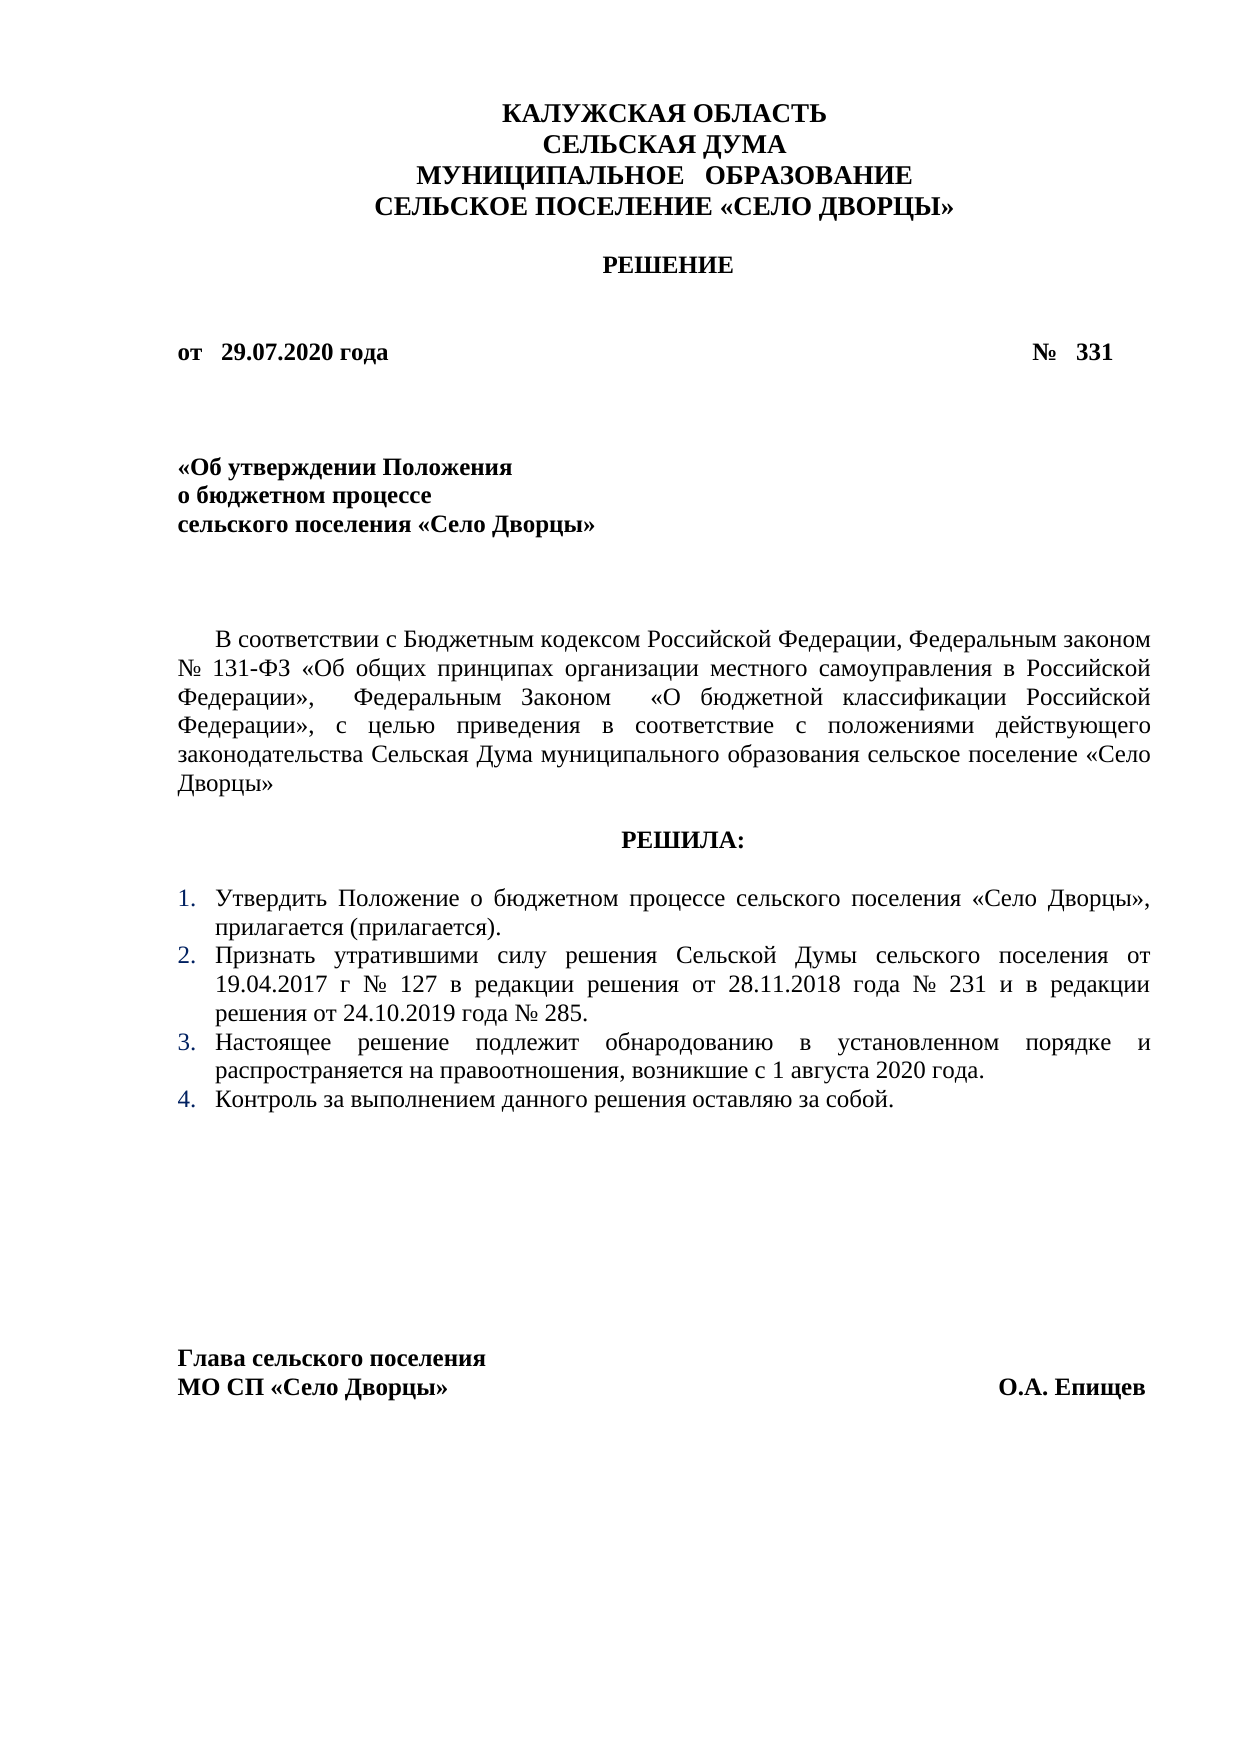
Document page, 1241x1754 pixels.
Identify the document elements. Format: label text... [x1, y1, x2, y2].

text СЕЛЬСКОЕ ПОСЕЛЕНИЕ «СЕЛО ДВОРЦЫ» [177, 191, 1152, 222]
title Признать утратившими силу решения Сельской Думы сельского поселения от 19.04.2017 г № 127 в редакции решения от 28.11.2018 года № 231 и в редакции решения от 24.10.2019 года № 285. [177, 940, 1152, 1027]
text РЕШЕНИЕ [177, 250, 1152, 279]
title Утвердить Положение о бюджетном процессе сельского поселения «Село Дворцы», прилагается (прилагается). [177, 883, 1152, 940]
text от 29.07.2020 года № 331 [177, 337, 1152, 365]
list Настоящее решение подлежит обнародованию в установленном порядке и распространяется на правоотношения, возникшие с 1 августа 2020 года. [177, 1027, 1152, 1084]
text МУНИЦИПАЛЬНОЕ ОБРАЗОВАНИЕ [177, 159, 1152, 191]
title сельского поселения «Село Дворцы» [177, 509, 1152, 538]
text КАЛУЖСКАЯ ОБЛАСТЬ [177, 97, 1152, 128]
text СЕЛЬСКАЯ ДУМА [177, 128, 1152, 159]
title о бюджетном процессе [177, 480, 1152, 509]
title РЕШИЛА: [177, 825, 1152, 854]
title МО СП «Село Дворцы» О.А. Епищев [177, 1372, 1152, 1400]
title В соответствии с Бюджетным кодексом Российской Федерации, Федеральным законом № 131-ФЗ «Об общих принципах организации местного самоуправления в Российской Федерации», Федеральным Законом «О бюджетной классификации Российской Федерации», с целью приведения в соответствие с положениями действующего законодательства Сельская Дума муниципального образования сельское поселение «Село Дворцы» [177, 624, 1152, 797]
list Контроль за выполнением данного решения оставляю за собой. [177, 1084, 1152, 1113]
title Глава сельского поселения [177, 1343, 1152, 1372]
title «Об утверждении Положения [177, 452, 1152, 480]
